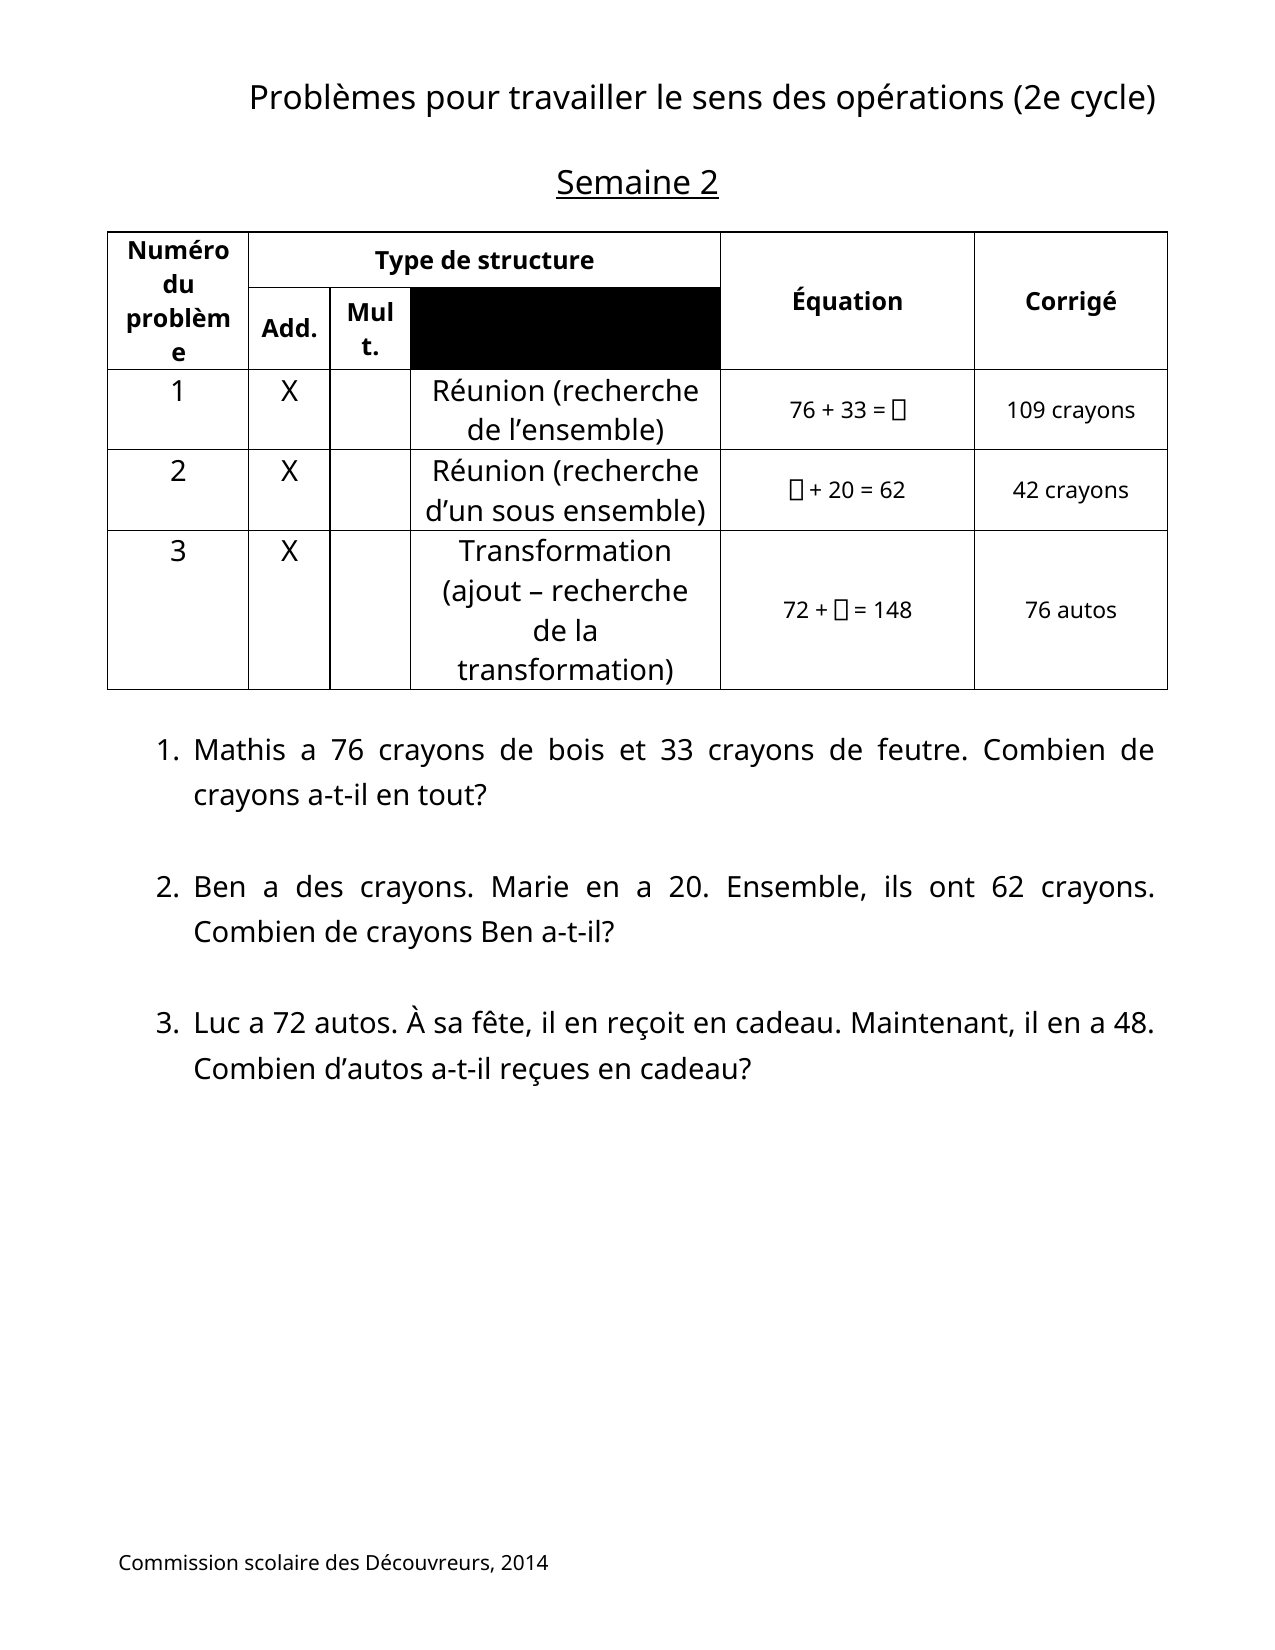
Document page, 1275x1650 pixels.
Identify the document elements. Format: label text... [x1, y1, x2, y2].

table_cell ⎕ + 20 = 62 [721, 450, 974, 529]
table_cell Réunion (recherche d’un sous ensemble) [411, 450, 720, 529]
table_cell [331, 370, 410, 449]
table_cell 1 [108, 370, 248, 449]
table_cell X [249, 370, 329, 449]
table_cell 2 [108, 450, 248, 529]
table_cell Add. [249, 288, 329, 369]
table_cell 76 + 33 = ⎕ [721, 370, 974, 449]
table_cell [331, 531, 410, 689]
table_cell Mult. [331, 288, 410, 369]
table_header Équation [721, 233, 974, 369]
table_cell X [249, 450, 329, 529]
table_header Type de structure [249, 233, 720, 287]
text Semaine 2 [118, 158, 1157, 204]
table_header Numéro du problème [108, 233, 248, 369]
table_header Corrigé [975, 233, 1167, 369]
table_cell Réunion (recherche de l’ensemble) [411, 370, 720, 449]
table_cell 42 crayons [975, 450, 1167, 529]
list Mathis a 76 crayons de bois et 33 crayons de feutre. Combien de crayons a-t-il en tout? [156, 729, 1157, 814]
table_cell 72 + ⎕ = 148 [721, 531, 974, 689]
table_cell [331, 450, 410, 529]
table_cell 76 autos [975, 531, 1167, 689]
table_cell 3 [108, 531, 248, 689]
list Luc a 72 autos. À sa fête, il en reçoit en cadeau. Maintenant, il en a 48. Combien d’autos a-t-il reçues en cadeau? [156, 1003, 1157, 1088]
list Ben a des crayons. Marie en a 20. Ensemble, ils ont 62 crayons. Combien de crayons Ben a-t-il? [156, 866, 1157, 951]
table_cell X [249, 531, 329, 689]
table_cell 109 crayons [975, 370, 1167, 449]
table_cell [411, 288, 720, 369]
table_cell Transformation (ajout – recherche de la transformation) [411, 531, 720, 689]
